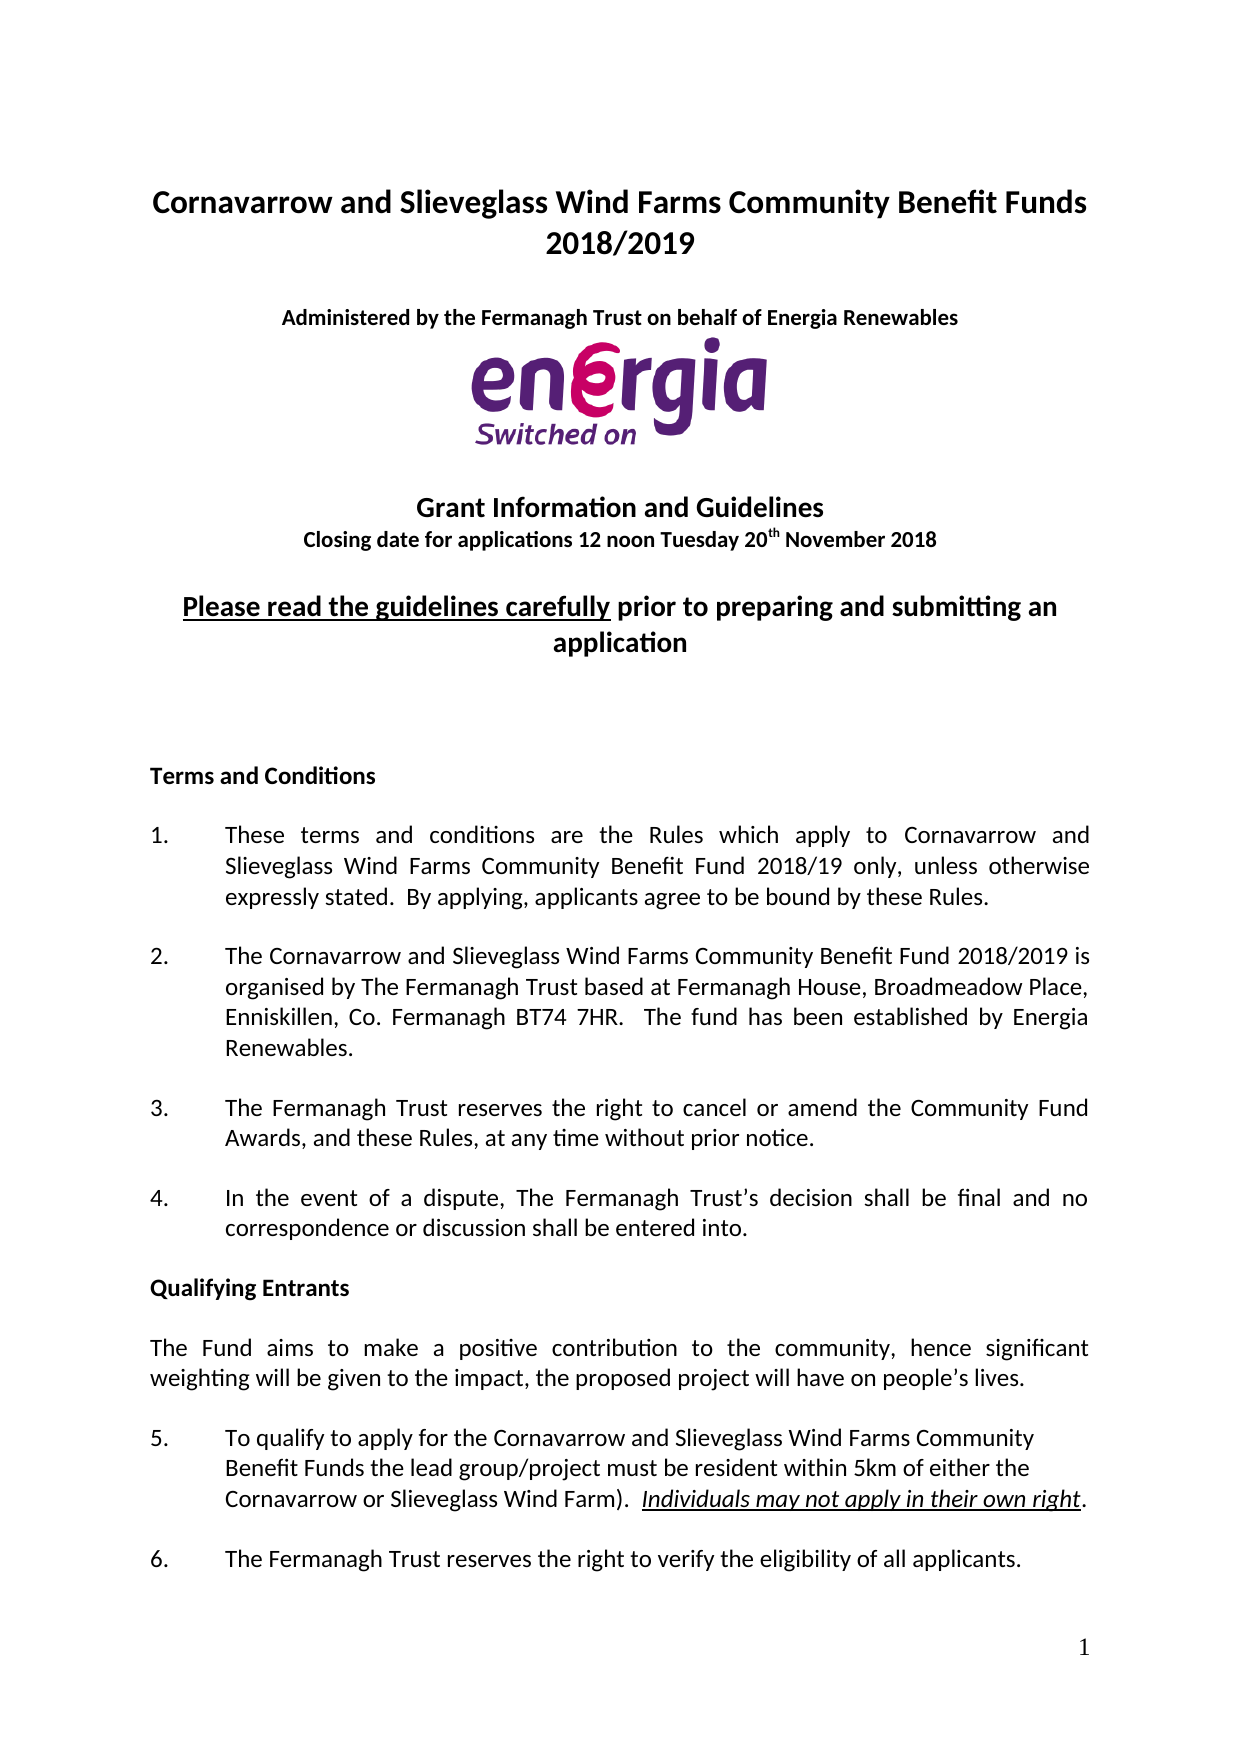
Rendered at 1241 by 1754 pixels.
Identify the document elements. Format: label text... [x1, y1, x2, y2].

text The Fund aims to make a positive contribution to the community, hence significant weighting will be given to the impact, the proposed project will have on people’s lives. [150, 1332, 1090, 1393]
text Grant Information and Guidelines Closing date for applications 12 noon Tuesday 20th November 2018 [150, 489, 1090, 553]
text 4. In the event of a dispute, The Fermanagh Trust’s decision shall be final and no correspondence or discussion shall be entered into. [150, 1182, 1090, 1243]
picture [466, 331, 774, 449]
text Qualifying Entrants [150, 1272, 1090, 1303]
text Please read the guidelines carefully prior to preparing and submitting an application [150, 588, 1090, 659]
text Cornavarrow and Slieveglass Wind Farms Community Benefit Funds 2018/2019 [150, 181, 1090, 263]
text 6. The Fermanagh Trust reserves the right to verify the eligibility of all applicants. [150, 1543, 1090, 1573]
text Terms and Conditions [150, 760, 1090, 791]
text 5. To qualify to apply for the Cornavarrow and Slieveglass Wind Farms Community Benefit Funds the lead group/project must be resident within 5km of either the Cornavarrow or Slieveglass Wind Farm). Individuals may not apply in their own right. [150, 1422, 1090, 1513]
text 2. The Cornavarrow and Slieveglass Wind Farms Community Benefit Fund 2018/2019 is organised by The Fermanagh Trust based at Fermanagh House, Broadmeadow Place, Enniskillen, Co. Fermanagh BT74 7HR. The fund has been established by Energia Renewables. [150, 940, 1090, 1062]
text 3. The Fermanagh Trust reserves the right to cancel or amend the Community Fund Awards, and these Rules, at any time without prior notice. [150, 1092, 1090, 1153]
text 1. These terms and conditions are the Rules which apply to Cornavarrow and Slieveglass Wind Farms Community Benefit Fund 2018/19 only, unless otherwise expressly stated. By applying, applicants agree to be bound by these Rules. [150, 820, 1090, 911]
